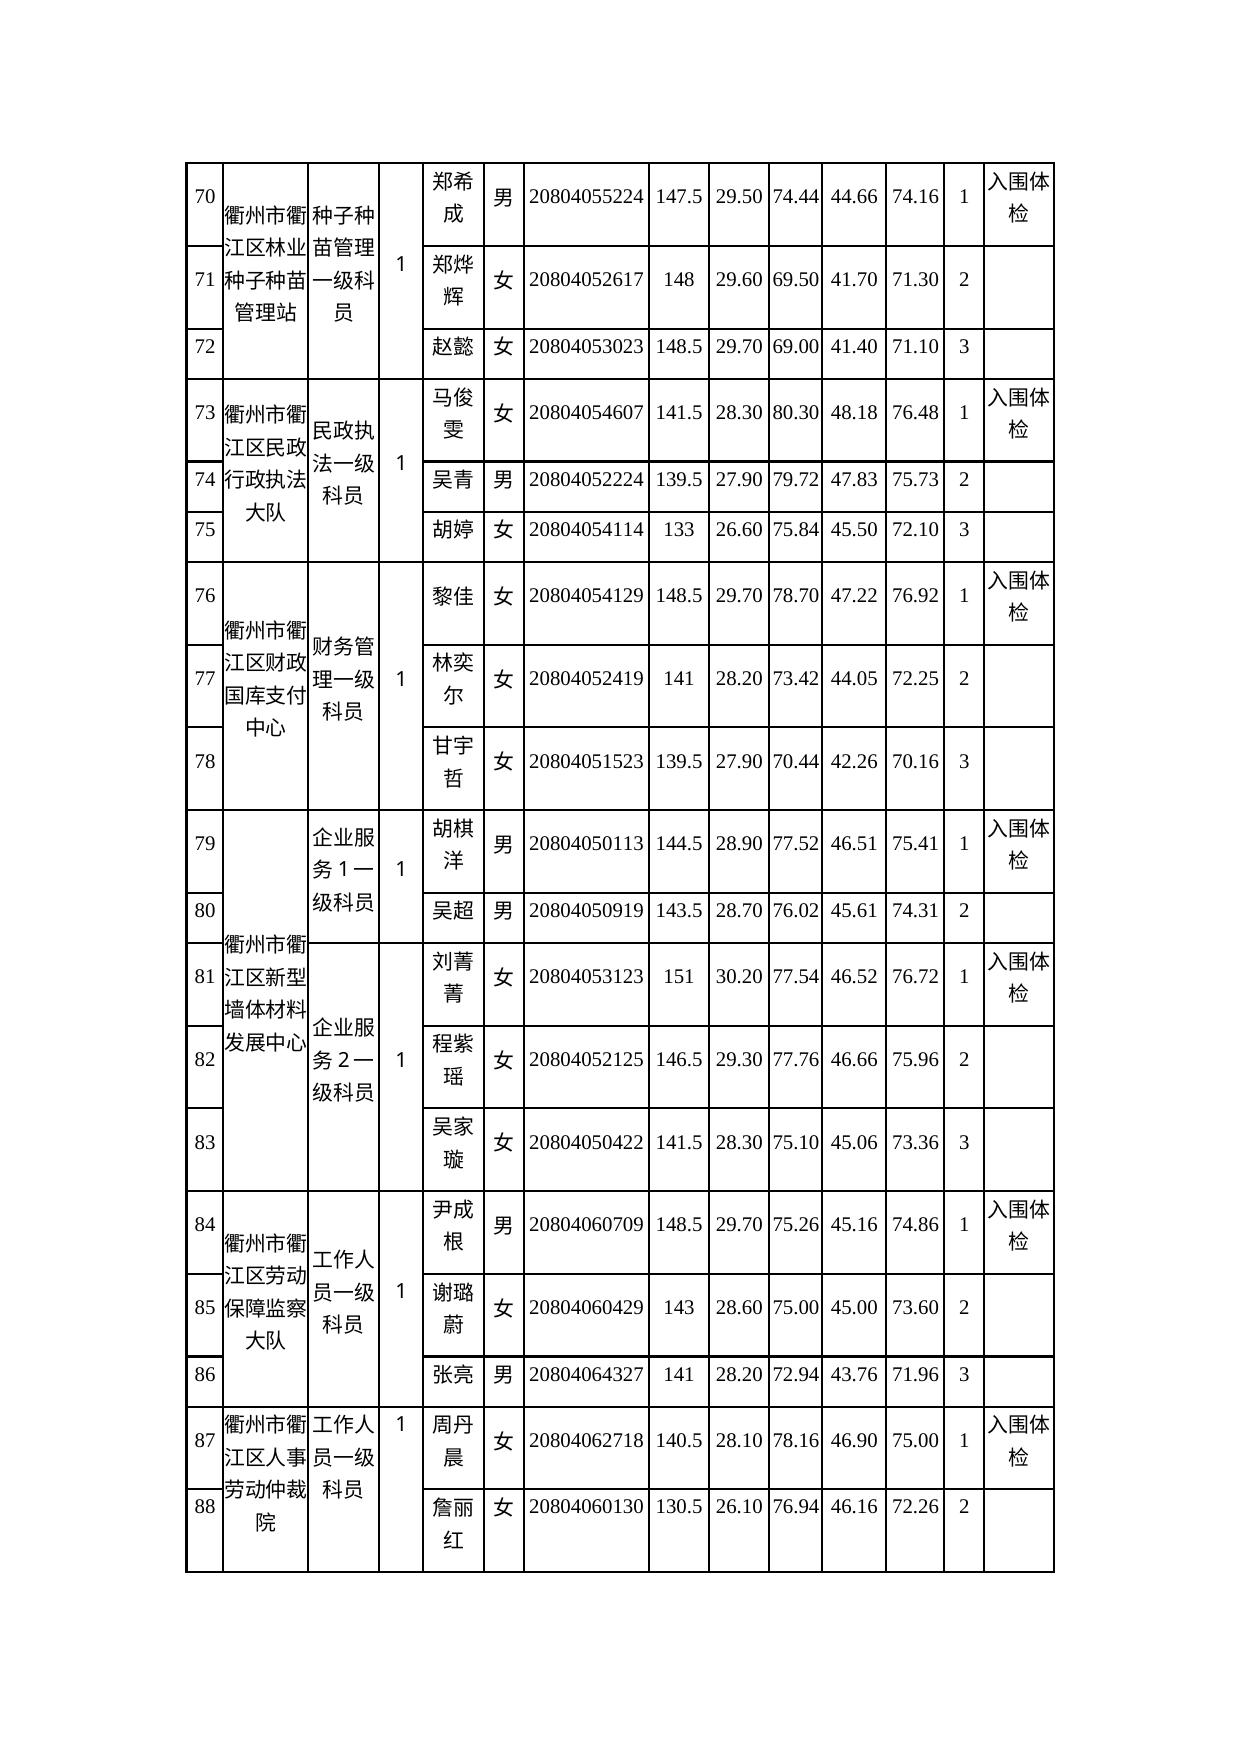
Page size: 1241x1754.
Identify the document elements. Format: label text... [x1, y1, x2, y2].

table_cell 75.26 [770, 1192, 821, 1273]
table_cell 20804052224 [525, 463, 648, 511]
table_cell 黎佳 [424, 563, 483, 643]
table_cell 尹成根 [424, 1192, 483, 1273]
table_cell 78.70 [770, 563, 821, 643]
table_cell 男 [485, 463, 523, 511]
table_cell 20804053023 [525, 330, 648, 378]
table_cell 女 [485, 380, 523, 460]
table_cell 72.26 [887, 1490, 943, 1571]
table_cell 入围体检 [985, 563, 1053, 643]
table_cell 27.90 [710, 728, 768, 809]
table_cell 20804060130 [525, 1490, 648, 1571]
table_cell 44.05 [823, 646, 885, 726]
table_cell [985, 728, 1053, 809]
table_cell 141 [650, 1358, 708, 1406]
table_cell [985, 513, 1053, 561]
table_cell 1 [380, 811, 422, 942]
table_cell 76.72 [887, 944, 943, 1024]
table_cell 151 [650, 944, 708, 1024]
table_cell 76.02 [770, 894, 821, 942]
table_cell 1 [380, 1408, 422, 1571]
table_cell 1 [380, 944, 422, 1190]
table_cell 吴青 [424, 463, 483, 511]
table_cell 75.73 [887, 463, 943, 511]
table_cell 1 [945, 1192, 983, 1273]
table_cell 75.00 [887, 1408, 943, 1488]
table_cell 29.70 [710, 1192, 768, 1273]
table_cell 46.16 [823, 1490, 885, 1571]
table_cell 郑烨辉 [424, 247, 483, 327]
table_cell 20804050113 [525, 811, 648, 892]
table_cell 衢州市衢江区林业种子种苗管理站 [224, 164, 307, 378]
table_cell 74 [188, 463, 222, 511]
table_cell 148.5 [650, 563, 708, 643]
table_cell 148.5 [650, 330, 708, 378]
table_cell 男 [485, 894, 523, 942]
table_cell 20804060429 [525, 1275, 648, 1355]
table_cell 45.06 [823, 1109, 885, 1190]
table_cell 73.36 [887, 1109, 943, 1190]
table_cell 谢璐蔚 [424, 1275, 483, 1355]
table_cell 29.60 [710, 247, 768, 327]
table_cell 146.5 [650, 1027, 708, 1107]
table_cell 71.10 [887, 330, 943, 378]
table_cell 44.66 [823, 164, 885, 245]
table_cell 77.54 [770, 944, 821, 1024]
table_cell 种子种苗管理一级科员 [309, 164, 378, 378]
table_cell 男 [485, 164, 523, 245]
table_cell 73 [188, 380, 222, 460]
table_cell 76.94 [770, 1490, 821, 1571]
table_cell 72 [188, 330, 222, 378]
table_cell [985, 646, 1053, 726]
table_cell 73.60 [887, 1275, 943, 1355]
table_cell 3 [945, 728, 983, 809]
table_cell 1 [945, 380, 983, 460]
table_cell 2 [945, 1027, 983, 1107]
table_cell 45.00 [823, 1275, 885, 1355]
table_cell 42.26 [823, 728, 885, 809]
table_cell 1 [380, 1192, 422, 1406]
table_cell 女 [485, 1275, 523, 1355]
table_cell 47.22 [823, 563, 885, 643]
table_cell 79 [188, 811, 222, 892]
table_cell 82 [188, 1027, 222, 1107]
table_cell 79.72 [770, 463, 821, 511]
table_cell 工作人员一级科员 [309, 1408, 378, 1571]
table_cell 29.50 [710, 164, 768, 245]
table_cell 77.76 [770, 1027, 821, 1107]
table_cell 69.00 [770, 330, 821, 378]
table_cell 2 [945, 247, 983, 327]
table_cell 衢州市衢江区劳动保障监察大队 [224, 1192, 307, 1406]
table_cell 72.94 [770, 1358, 821, 1406]
table_cell 28.20 [710, 646, 768, 726]
table_cell 衢州市衢江区民政行政执法大队 [224, 380, 307, 561]
table_cell 43.76 [823, 1358, 885, 1406]
table_cell 20804050919 [525, 894, 648, 942]
table_cell 143 [650, 1275, 708, 1355]
table_cell 女 [485, 1109, 523, 1190]
table_cell 71.30 [887, 247, 943, 327]
table_cell 30.20 [710, 944, 768, 1024]
table_cell 20804054607 [525, 380, 648, 460]
table_cell 马俊雯 [424, 380, 483, 460]
table_cell 74.44 [770, 164, 821, 245]
table_cell 41.70 [823, 247, 885, 327]
table_cell 75.41 [887, 811, 943, 892]
table_cell 148.5 [650, 1192, 708, 1273]
table_cell 144.5 [650, 811, 708, 892]
table_cell 74.31 [887, 894, 943, 942]
table_cell 郑希成 [424, 164, 483, 245]
table_cell 程紫瑶 [424, 1027, 483, 1107]
table_cell 男 [485, 1192, 523, 1273]
table_cell 女 [485, 513, 523, 561]
table_cell [985, 247, 1053, 327]
table_cell 2 [945, 1490, 983, 1571]
table_cell 入围体检 [985, 811, 1053, 892]
table_cell 1 [380, 380, 422, 561]
table_cell 女 [485, 1027, 523, 1107]
table_cell 1 [380, 164, 422, 378]
table_cell 财务管理一级科员 [309, 563, 378, 809]
table_cell 20804053123 [525, 944, 648, 1024]
table_cell 20804052419 [525, 646, 648, 726]
table_cell 入围体检 [985, 1408, 1053, 1488]
table_cell 74.86 [887, 1192, 943, 1273]
table_cell 133 [650, 513, 708, 561]
table_cell [985, 1358, 1053, 1406]
table_cell 1 [945, 1408, 983, 1488]
table_cell 71.96 [887, 1358, 943, 1406]
table_cell 140.5 [650, 1408, 708, 1488]
table_cell 46.90 [823, 1408, 885, 1488]
table_cell 民政执法一级科员 [309, 380, 378, 561]
table_cell 76.92 [887, 563, 943, 643]
table_cell 29.70 [710, 330, 768, 378]
table_cell 20804055224 [525, 164, 648, 245]
table_cell 女 [485, 247, 523, 327]
table_cell 147.5 [650, 164, 708, 245]
table_cell 20804060709 [525, 1192, 648, 1273]
table_cell 74.16 [887, 164, 943, 245]
table_cell 1 [945, 164, 983, 245]
table_cell 女 [485, 1408, 523, 1488]
table_cell 周丹晨 [424, 1408, 483, 1488]
table_cell 20804052125 [525, 1027, 648, 1107]
table_cell 甘宇哲 [424, 728, 483, 809]
table_cell 148 [650, 247, 708, 327]
table_cell 企业服务2一级科员 [309, 944, 378, 1190]
table_cell 3 [945, 330, 983, 378]
table_cell 46.52 [823, 944, 885, 1024]
table_cell 衢州市衢江区人事劳动仲裁院 [224, 1408, 307, 1571]
table_cell 45.16 [823, 1192, 885, 1273]
table_cell 3 [945, 513, 983, 561]
table_cell 20804050422 [525, 1109, 648, 1190]
table_cell 77.52 [770, 811, 821, 892]
table_cell 76 [188, 563, 222, 643]
table_cell 20804054114 [525, 513, 648, 561]
table_cell 78 [188, 728, 222, 809]
table_cell [985, 1490, 1053, 1571]
table_cell 衢州市衢江区新型墙体材料发展中心 [224, 811, 307, 1190]
table_cell 3 [945, 1109, 983, 1190]
table_cell 张亮 [424, 1358, 483, 1406]
table_cell 141 [650, 646, 708, 726]
table_cell 88 [188, 1490, 222, 1571]
table_cell 80.30 [770, 380, 821, 460]
table_cell 70.16 [887, 728, 943, 809]
table_cell 75.96 [887, 1027, 943, 1107]
table_cell 75.00 [770, 1275, 821, 1355]
table_cell 工作人员一级科员 [309, 1192, 378, 1406]
table_cell 139.5 [650, 463, 708, 511]
table_cell 141.5 [650, 380, 708, 460]
table_cell 入围体检 [985, 1192, 1053, 1273]
table_cell [985, 894, 1053, 942]
table_cell 70 [188, 164, 222, 245]
table_cell 20804062718 [525, 1408, 648, 1488]
table_cell 赵懿 [424, 330, 483, 378]
table_cell 45.50 [823, 513, 885, 561]
table_cell 詹丽红 [424, 1490, 483, 1571]
table_cell 141.5 [650, 1109, 708, 1190]
table_cell 84 [188, 1192, 222, 1273]
table_cell 女 [485, 944, 523, 1024]
table_cell 女 [485, 1490, 523, 1571]
table_cell 28.60 [710, 1275, 768, 1355]
table_cell 130.5 [650, 1490, 708, 1571]
table_cell 女 [485, 330, 523, 378]
table_cell 胡棋洋 [424, 811, 483, 892]
table_cell 85 [188, 1275, 222, 1355]
table_cell 71 [188, 247, 222, 327]
table_cell 76.48 [887, 380, 943, 460]
table_cell 吴家璇 [424, 1109, 483, 1190]
table_cell 入围体检 [985, 380, 1053, 460]
table_cell 1 [380, 563, 422, 809]
table_cell 男 [485, 1358, 523, 1406]
table_cell 2 [945, 463, 983, 511]
table_cell 20804052617 [525, 247, 648, 327]
table_cell 77 [188, 646, 222, 726]
table_cell 29.70 [710, 563, 768, 643]
table_cell 48.18 [823, 380, 885, 460]
table_cell 28.30 [710, 1109, 768, 1190]
table_cell 企业服务1一级科员 [309, 811, 378, 942]
table_cell 20804064327 [525, 1358, 648, 1406]
table_cell 75.84 [770, 513, 821, 561]
table_cell 入围体检 [985, 944, 1053, 1024]
table_cell 28.70 [710, 894, 768, 942]
table_cell 29.30 [710, 1027, 768, 1107]
table_cell 41.40 [823, 330, 885, 378]
table_cell 1 [945, 563, 983, 643]
table_cell 46.51 [823, 811, 885, 892]
table_cell 林奕尔 [424, 646, 483, 726]
table_cell 28.10 [710, 1408, 768, 1488]
table_cell 26.10 [710, 1490, 768, 1571]
table_cell 139.5 [650, 728, 708, 809]
table_cell 28.90 [710, 811, 768, 892]
table_cell 女 [485, 646, 523, 726]
table_cell 2 [945, 1275, 983, 1355]
table_cell 20804051523 [525, 728, 648, 809]
table_cell 80 [188, 894, 222, 942]
table_cell 86 [188, 1358, 222, 1406]
table_cell 入围体检 [985, 164, 1053, 245]
table_cell 男 [485, 811, 523, 892]
table_cell 78.16 [770, 1408, 821, 1488]
table_cell 87 [188, 1408, 222, 1488]
table_cell 69.50 [770, 247, 821, 327]
table_cell 73.42 [770, 646, 821, 726]
table_cell 70.44 [770, 728, 821, 809]
table_cell 28.20 [710, 1358, 768, 1406]
table_cell 27.90 [710, 463, 768, 511]
table_cell 81 [188, 944, 222, 1024]
table_cell 28.30 [710, 380, 768, 460]
table_cell 45.61 [823, 894, 885, 942]
table_cell [985, 1275, 1053, 1355]
table_cell 143.5 [650, 894, 708, 942]
table_cell 胡婷 [424, 513, 483, 561]
table_cell 47.83 [823, 463, 885, 511]
table_cell 衢州市衢江区财政国库支付中心 [224, 563, 307, 809]
table_cell 72.10 [887, 513, 943, 561]
table_cell 女 [485, 563, 523, 643]
table_cell 20804054129 [525, 563, 648, 643]
table_cell 2 [945, 894, 983, 942]
table_cell 吴超 [424, 894, 483, 942]
table_cell 1 [945, 811, 983, 892]
table_cell 75.10 [770, 1109, 821, 1190]
table_cell [985, 330, 1053, 378]
table_cell 83 [188, 1109, 222, 1190]
table_cell 26.60 [710, 513, 768, 561]
table_cell 2 [945, 646, 983, 726]
table_cell 1 [945, 944, 983, 1024]
table_cell [985, 1027, 1053, 1107]
table_cell [985, 1109, 1053, 1190]
table_cell 刘菁菁 [424, 944, 483, 1024]
table_cell 46.66 [823, 1027, 885, 1107]
table_cell 75 [188, 513, 222, 561]
table_cell [985, 463, 1053, 511]
table_cell 72.25 [887, 646, 943, 726]
table_cell 3 [945, 1358, 983, 1406]
table_cell 女 [485, 728, 523, 809]
